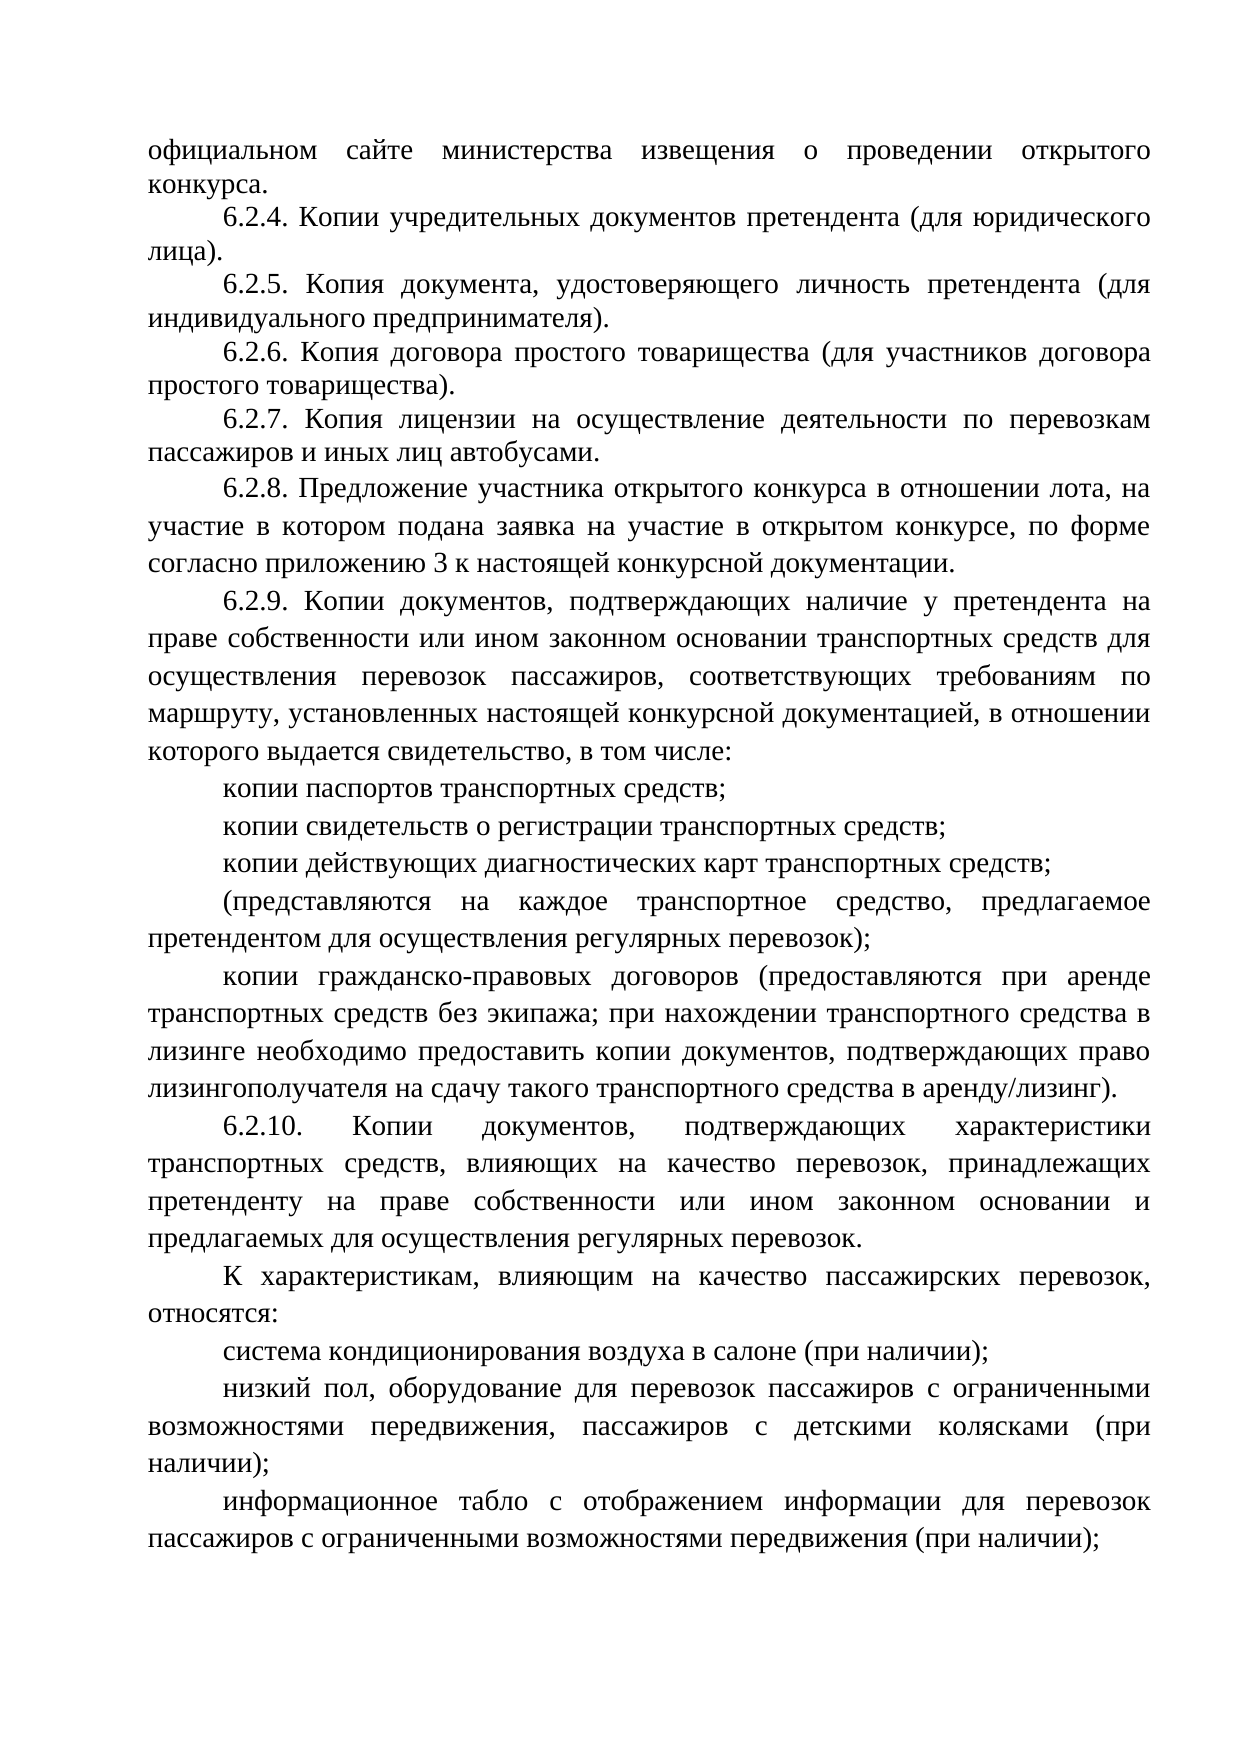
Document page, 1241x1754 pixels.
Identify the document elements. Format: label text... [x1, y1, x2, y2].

text 6.2.5. Копия документа, удостоверяющего личность претендента (для индивидуального предпринимателя). [148, 267, 1152, 334]
text копии гражданско-правовых договоров (предоставляются при аренде транспортных средств без экипажа; при нахождении транспортного средства в лизинге необходимо предоставить копии документов, подтверждающих право лизингополучателя на сдачу такого транспортного средства в аренду/лизинг). [148, 955, 1152, 1105]
text копии действующих диагностических карт транспортных средств; [148, 843, 1152, 880]
text 6.2.10. Копии документов, подтверждающих характеристики транспортных средств, влияющих на качество перевозок, принадлежащих претенденту на праве собственности или ином законном основании и предлагаемых для осуществления регулярных перевозок. [148, 1105, 1152, 1255]
text 6.2.9. Копии документов, подтверждающих наличие у претендента на праве собственности или ином законном основании транспортных средств для осуществления перевозок пассажиров, соответствующих требованиям по маршруту, установленных настоящей конкурсной документацией, в отношении которого выдается свидетельство, в том числе: [148, 580, 1152, 768]
text 6.2.8. Предложение участника открытого конкурса в отношении лота, на участие в котором подана заявка на участие в открытом конкурсе, по форме согласно приложению 3 к настоящей конкурсной документации. [148, 468, 1152, 580]
text информационное табло с отображением информации для перевозок пассажиров с ограниченными возможностями передвижения (при наличии); [148, 1480, 1152, 1555]
text 6.2.4. Копии учредительных документов претендента (для юридического лица). [148, 199, 1152, 267]
text 6.2.7. Копия лицензии на осуществление деятельности по перевозкам пассажиров и иных лиц автобусами. [148, 401, 1152, 468]
text копии свидетельств о регистрации транспортных средств; [148, 805, 1152, 843]
text (представляются на каждое транспортное средство, предлагаемое претендентом для осуществления регулярных перевозок); [148, 880, 1152, 955]
text копии паспортов транспортных средств; [148, 768, 1152, 805]
text 6.2.6. Копия договора простого товарищества (для участников договора простого товарищества). [148, 334, 1152, 401]
text низкий пол, оборудование для перевозок пассажиров с ограниченными возможностями передвижения, пассажиров с детскими колясками (при наличии); [148, 1368, 1152, 1480]
text К характеристикам, влияющим на качество пассажирских перевозок, относятся: [148, 1255, 1152, 1330]
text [148, 132, 1152, 199]
text система кондиционирования воздуха в салоне (при наличии); [148, 1330, 1152, 1368]
